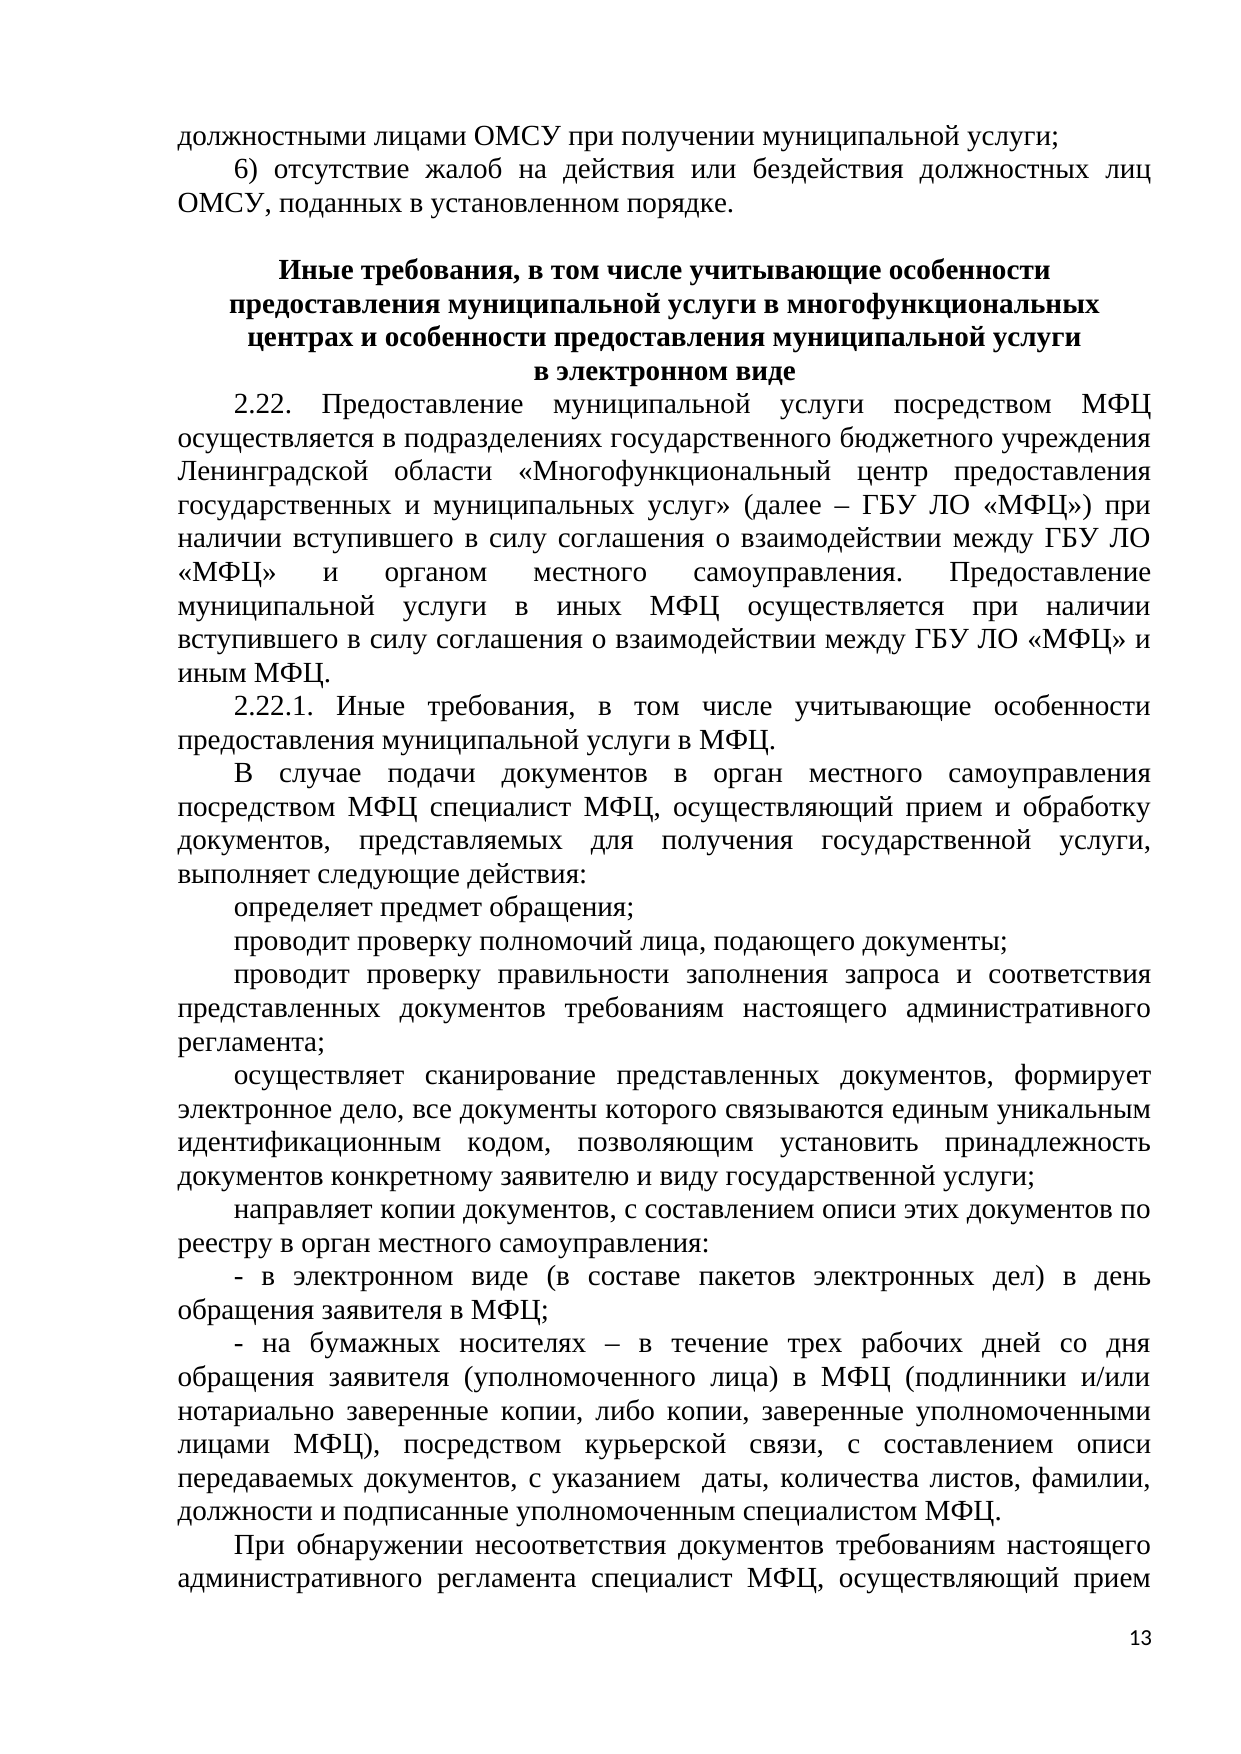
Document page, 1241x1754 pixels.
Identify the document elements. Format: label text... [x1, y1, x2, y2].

text 2.22.1. Иные требования, в том числе учитывающие особенности предоставления муниципальной услуги в МФЦ. [177, 688, 1152, 755]
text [177, 118, 1152, 152]
text проводит проверку правильности заполнения запроса и соответствия представленных документов требованиям настоящего административного регламента; [177, 957, 1152, 1057]
text центрах и особенности предоставления муниципальной услуги [177, 319, 1152, 353]
text определяет предмет обращения; [177, 889, 1152, 923]
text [177, 1527, 1152, 1594]
text Иные требования, в том числе учитывающие особенности [177, 252, 1152, 286]
text осуществляет сканирование представленных документов, формирует электронное дело, все документы которого связываются единым уникальным идентификационным кодом, позволяющим установить принадлежность документов конкретному заявителю и виду государственной услуги; [177, 1057, 1152, 1191]
text предоставления муниципальной услуги в многофункциональных [177, 286, 1152, 319]
text 2.22. Предоставление муниципальной услуги посредством МФЦ осуществляется в подразделениях государственного бюджетного учреждения Ленинградской области «Многофункциональный центр предоставления государственных и муниципальных услуг» (далее – ГБУ ЛО «МФЦ») при наличии вступившего в силу соглашения о взаимодействии между ГБУ ЛО «МФЦ» и органом местного самоуправления. Предоставление муниципальной услуги в иных МФЦ осуществляется при наличии вступившего в силу соглашения о взаимодействии между ГБУ ЛО «МФЦ» и иным МФЦ. [177, 386, 1152, 688]
text - на бумажных носителях – в течение трех рабочих дней со дня обращения заявителя (уполномоченного лица) в МФЦ (подлинники и/или нотариально заверенные копии, либо копии, заверенные уполномоченными лицами МФЦ), посредством курьерской связи, с составлением описи передаваемых документов, с указанием даты, количества листов, фамилии, должности и подписанные уполномоченным специалистом МФЦ. [177, 1326, 1152, 1527]
text проводит проверку полномочий лица, подающего документы; [177, 923, 1152, 957]
text В случае подачи документов в орган местного самоуправления посредством МФЦ специалист МФЦ, осуществляющий прием и обработку документов, представляемых для получения государственной услуги, выполняет следующие действия: [177, 755, 1152, 889]
text 6) отсутствие жалоб на действия или бездействия должностных лиц ОМСУ, поданных в установленном порядке. [177, 152, 1152, 219]
text в электронном виде [177, 353, 1152, 386]
text - в электронном виде (в составе пакетов электронных дел) в день обращения заявителя в МФЦ; [177, 1258, 1152, 1326]
text направляет копии документов, с составлением описи этих документов по реестру в орган местного самоуправления: [177, 1191, 1152, 1258]
